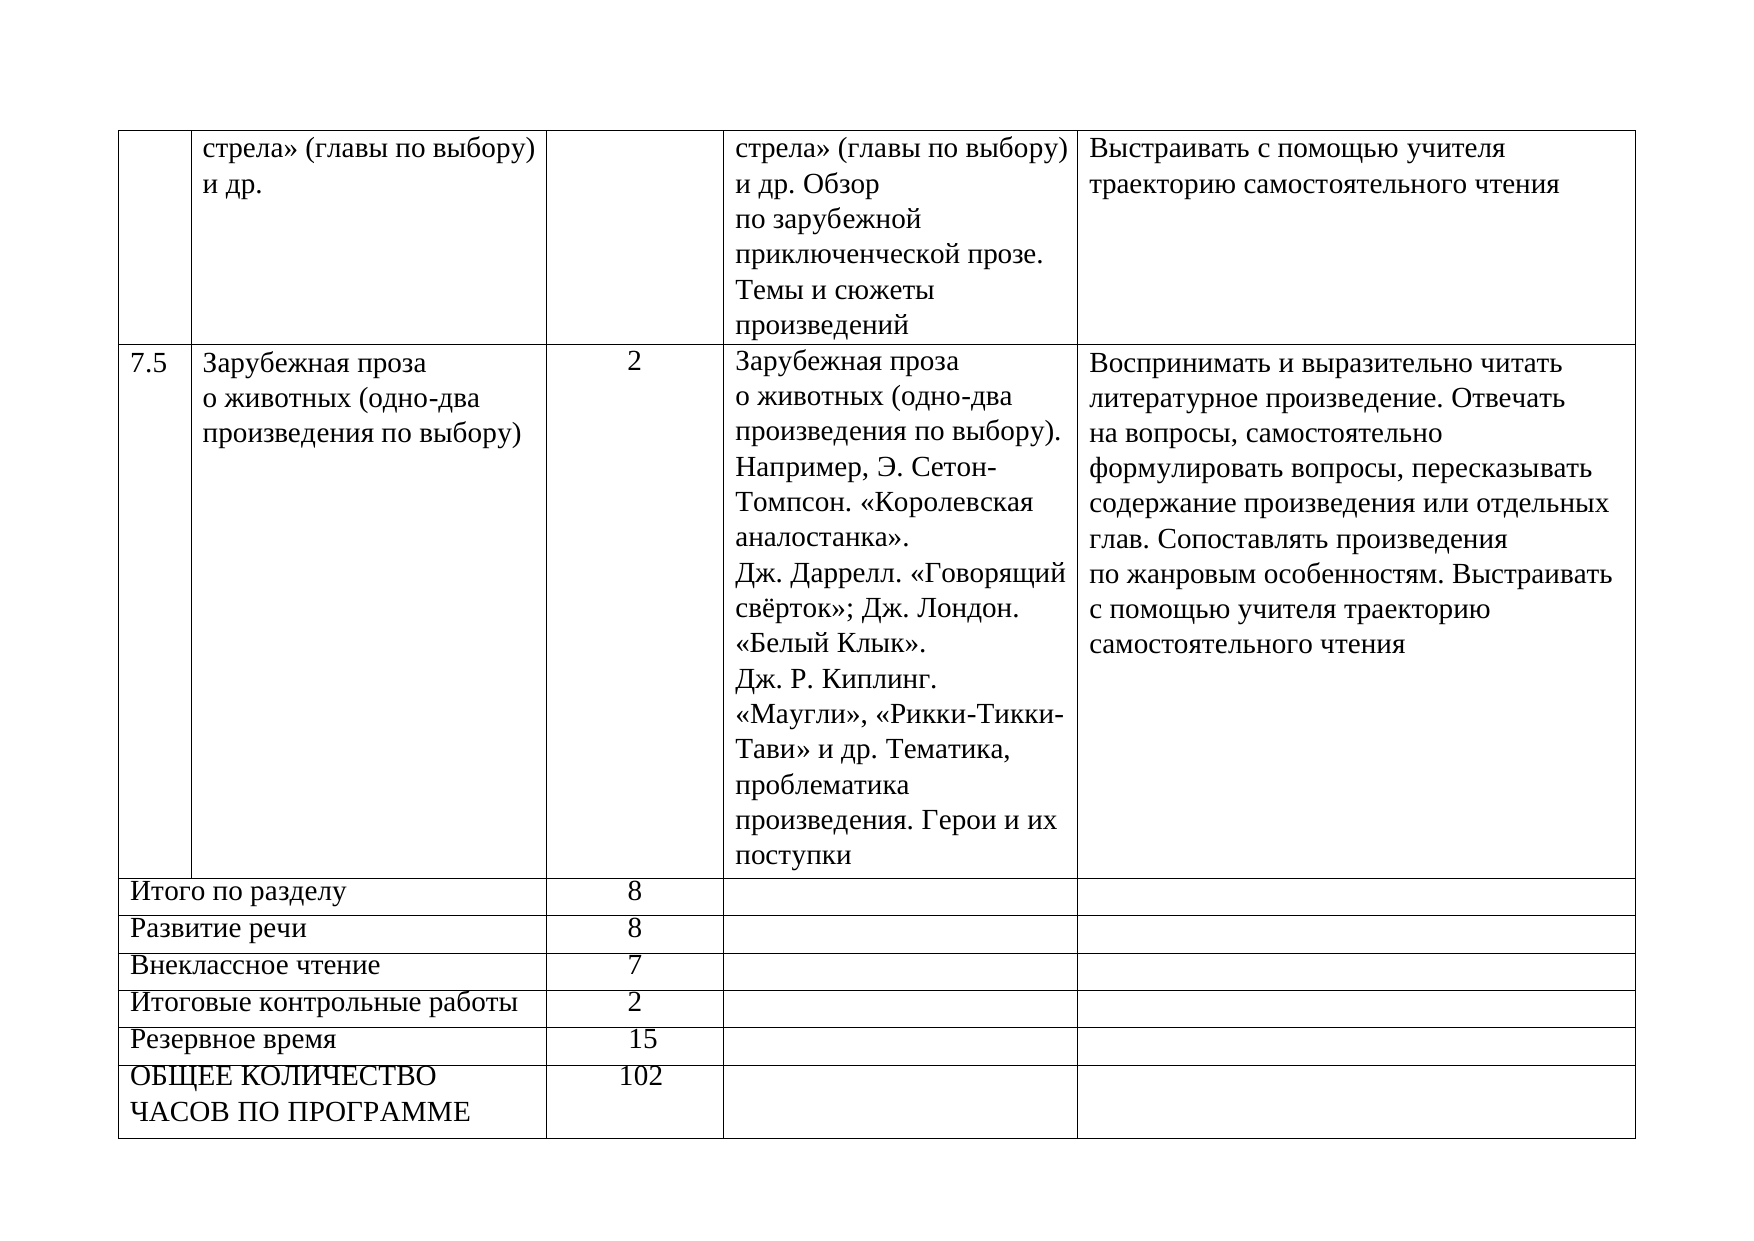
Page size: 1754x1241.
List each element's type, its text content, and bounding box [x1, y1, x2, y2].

text Выстраивать с помощью учителя траекторию самостоятельного чтения [1089, 130, 1565, 200]
text о животных (одно-два произведения по выбору) [202, 380, 526, 448]
text 2 Зарубежная проза [627, 343, 1068, 377]
text Воспринимать и выразительно читать литературное произведение. Отвечать на вопросы, самостоятельно формулировать вопросы, пересказывать [1089, 345, 1596, 484]
text 7.5 Зарубежная проза [130, 345, 535, 378]
text Итого по разделу 8 Развитие речи 8 Внеклассное чтение 7 Итоговые контрольные работы 2 Резервное время 15 ОБЩЕЕ КОЛИЧЕСТВО 102 ЧАСОВ ПО ПРОГРАММЕ [130, 873, 664, 1128]
text Дж. Даррелл. «Говорящий свёрток»; Дж. Лондон. «Белый Клык». [735, 555, 1071, 659]
text стрела» (главы по выбору) и др. [202, 130, 540, 200]
text по жанровым особенностям. Выстраивать с помощью учителя траекторию самостоятельного чтения [1089, 556, 1618, 659]
text по зарубежной приключенческой прозе. Темы и сюжеты произведений [735, 201, 1049, 341]
text о животных (одно-два произведения по выбору). Например, Э. Сетон-Томпсон. «Королевская аналостанка». [735, 378, 1066, 553]
text Дж. Р. Киплинг. «Маугли», «Рикки-Тикки-Тави» и др. Тематика, проблематика произведения. Герои и их поступки [735, 661, 1069, 871]
text содержание произведения или отдельных глав. Сопоставлять произведения [1089, 486, 1614, 554]
text стрела» (главы по выбору) и др. Обзор [735, 130, 1073, 199]
